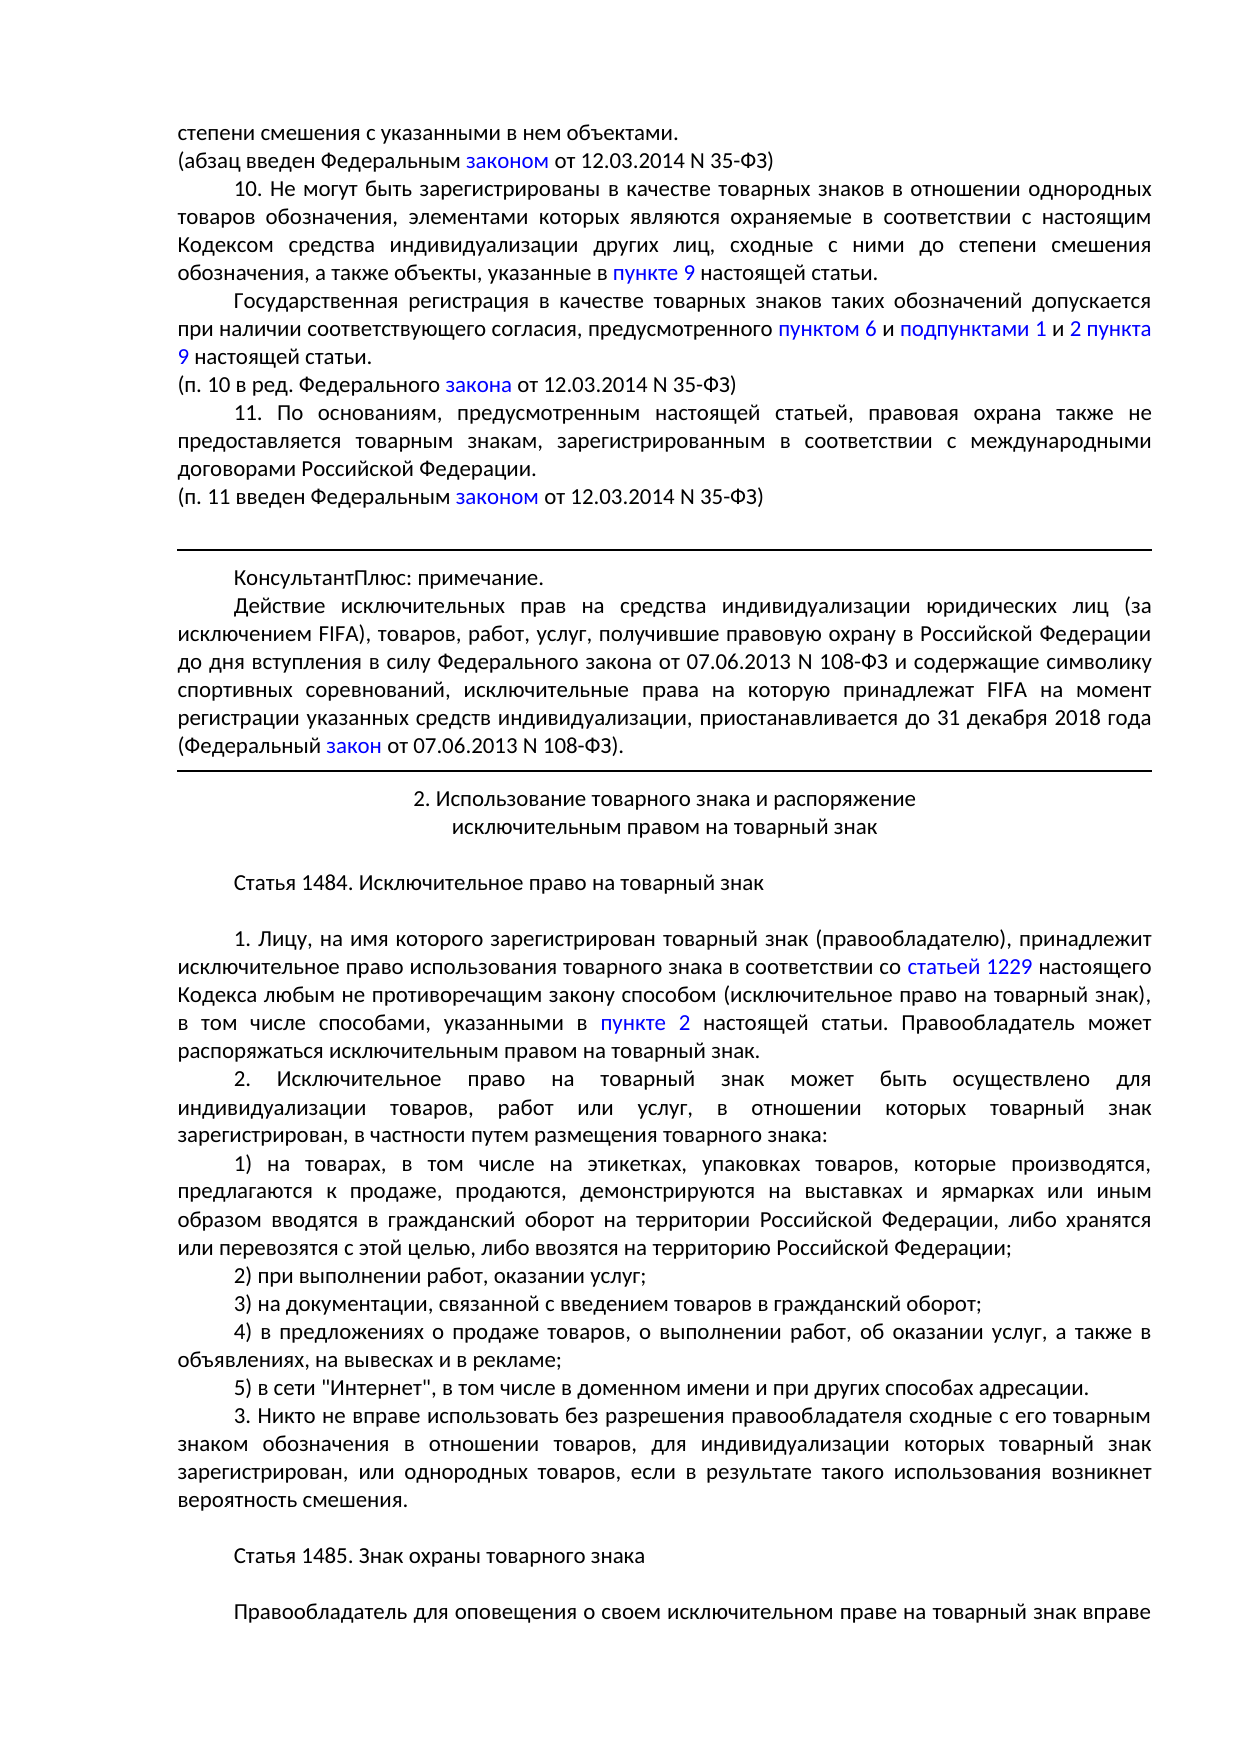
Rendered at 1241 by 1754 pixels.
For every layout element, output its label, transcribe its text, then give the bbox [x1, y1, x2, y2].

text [177, 1597, 1152, 1625]
text 2. Использование товарного знака и распоряжение [177, 784, 1152, 812]
text 3. Никто не вправе использовать без разрешения правообладателя сходные с его товарным знаком обозначения в отношении товаров, для индивидуализации которых товарный знак зарегистрирован, или однородных товаров, если в результате такого использования возникнет вероятность смешения. [177, 1401, 1152, 1513]
text 11. По основаниям, предусмотренным настоящей статьей, правовая охрана также не предоставляется товарным знакам, зарегистрированным в соответствии с международными договорами Российской Федерации. [177, 398, 1152, 482]
text 5) в сети "Интернет", в том числе в доменном имени и при других способах адресации. [177, 1373, 1152, 1401]
text 4) в предложениях о продаже товаров, о выполнении работ, об оказании услуг, а также в объявлениях, на вывесках и в рекламе; [177, 1317, 1152, 1373]
text Статья 1484. Исключительное право на товарный знак [177, 868, 1152, 896]
text 1. Лицу, на имя которого зарегистрирован товарный знак (правообладателю), принадлежит исключительное право использования товарного знака в соответствии со статьей 1229 настоящего Кодекса любым не противоречащим закону способом (исключительное право на товарный знак), в том числе способами, указанными в пункте 2 настоящей статьи. Правообладатель может распоряжаться исключительным правом на товарный знак. [177, 924, 1152, 1064]
text 1) на товарах, в том числе на этикетках, упаковках товаров, которые производятся, предлагаются к продаже, продаются, демонстрируются на выставках и ярмарках или иным образом вводятся в гражданский оборот на территории Российской Федерации, либо хранятся или перевозятся с этой целью, либо ввозятся на территорию Российской Федерации; [177, 1149, 1152, 1261]
text 2) при выполнении работ, оказании услуг; [177, 1261, 1152, 1289]
text (п. 10 в ред. Федерального закона от 12.03.2014 N 35-ФЗ) [177, 370, 1152, 398]
text Государственная регистрация в качестве товарных знаков таких обозначений допускается при наличии соответствующего согласия, предусмотренного пунктом 6 и подпунктами 1 и 2 пункта 9 настоящей статьи. [177, 286, 1152, 370]
text 10. Не могут быть зарегистрированы в качестве товарных знаков в отношении однородных товаров обозначения, элементами которых являются охраняемые в соответствии с настоящим Кодексом средства индивидуализации других лиц, сходные с ними до степени смешения обозначения, а также объекты, указанные в пункте 9 настоящей статьи. [177, 174, 1152, 286]
text (п. 11 введен Федеральным законом от 12.03.2014 N 35-ФЗ) [177, 482, 1152, 510]
text Статья 1485. Знак охраны товарного знака [177, 1541, 1152, 1569]
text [177, 118, 1152, 146]
text исключительным правом на товарный знак [177, 812, 1152, 840]
text Действие исключительных прав на средства индивидуализации юридических лиц (за исключением FIFA), товаров, работ, услуг, получившие правовую охрану в Российской Федерации до дня вступления в силу Федерального закона от 07.06.2013 N 108-ФЗ и содержащие символику спортивных соревнований, исключительные права на которую принадлежат FIFA на момент регистрации указанных средств индивидуализации, приостанавливается до 31 декабря 2018 года (Федеральный закон от 07.06.2013 N 108-ФЗ). [177, 591, 1152, 759]
text КонсультантПлюс: примечание. [177, 563, 1152, 591]
text (абзац введен Федеральным законом от 12.03.2014 N 35-ФЗ) [177, 146, 1152, 174]
text 3) на документации, связанной с введением товаров в гражданский оборот; [177, 1289, 1152, 1317]
text 2. Исключительное право на товарный знак может быть осуществлено для индивидуализации товаров, работ или услуг, в отношении которых товарный знак зарегистрирован, в частности путем размещения товарного знака: [177, 1064, 1152, 1149]
